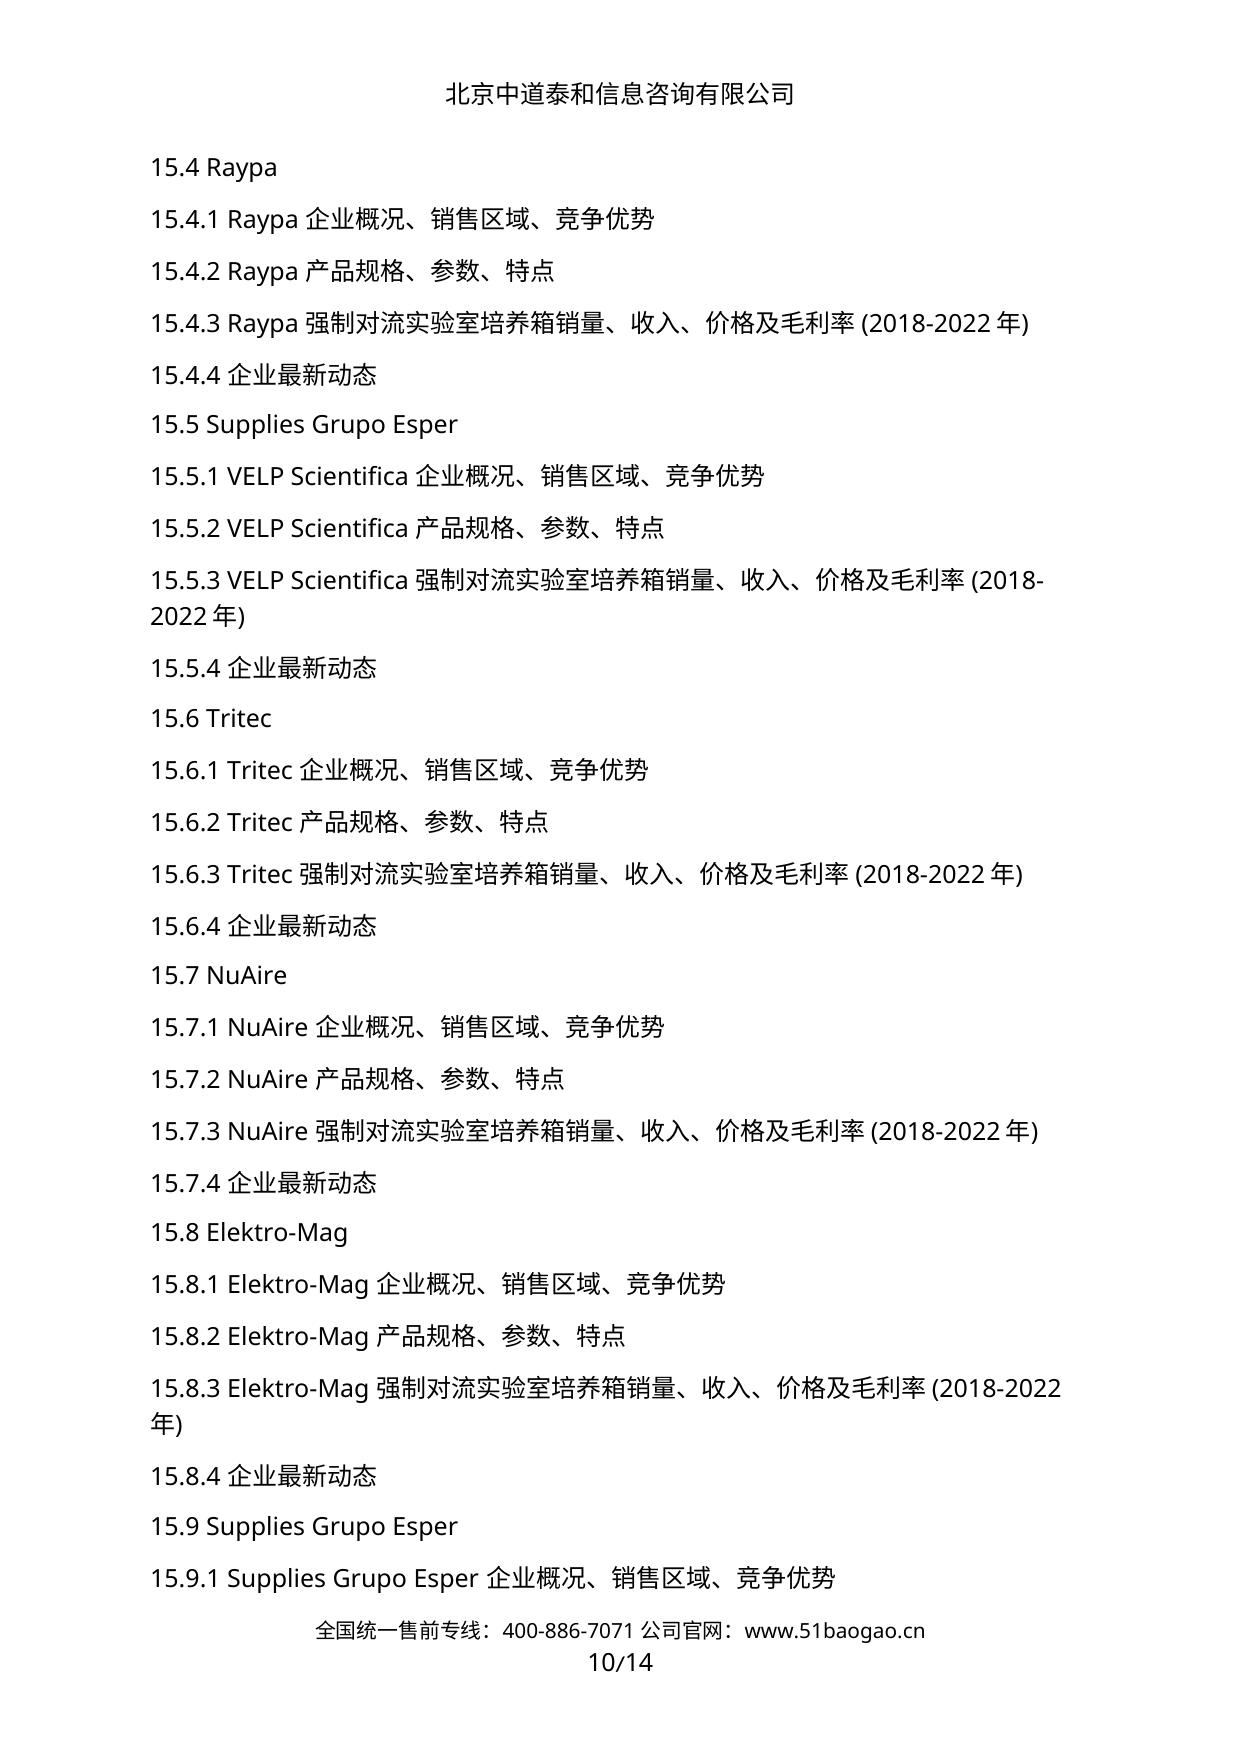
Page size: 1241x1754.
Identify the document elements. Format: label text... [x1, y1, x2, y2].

text 15.9 Supplies Grupo Esper [150, 1508, 1090, 1542]
text 15.8 Elektro-Mag [150, 1215, 1090, 1249]
text 15.7.1 NuAire 企业概况、销售区域、竞争优势 [150, 1007, 1090, 1044]
text 15.8.4 企业最新动态 [150, 1457, 1090, 1493]
text 15.4.4 企业最新动态 [150, 355, 1090, 392]
text 15.6.4 企业最新动态 [150, 906, 1090, 942]
text 15.5.4 企业最新动态 [150, 649, 1090, 685]
text 15.7.2 NuAire 产品规格、参数、特点 [150, 1059, 1090, 1096]
text 15.5.2 VELP Scientifica 产品规格、参数、特点 [150, 509, 1090, 545]
text 15.7 NuAire [150, 958, 1090, 992]
text 15.8.1 Elektro-Mag 企业概况、销售区域、竞争优势 [150, 1265, 1090, 1301]
text 15.4.2 Raypa 产品规格、参数、特点 [150, 252, 1090, 288]
text 15.4.1 Raypa 企业概况、销售区域、竞争优势 [150, 200, 1090, 236]
text 15.9.1 Supplies Grupo Esper 企业概况、销售区域、竞争优势 [150, 1558, 1090, 1594]
text 15.7.4 企业最新动态 [150, 1163, 1090, 1199]
text 15.5.3 VELP Scientifica 强制对流实验室培养箱销量、收入、价格及毛利率 (2018-2022年) [150, 561, 1090, 633]
text 15.8.2 Elektro-Mag 产品规格、参数、特点 [150, 1317, 1090, 1353]
text 15.6.1 Tritec 企业概况、销售区域、竞争优势 [150, 750, 1090, 787]
text 15.6.2 Tritec 产品规格、参数、特点 [150, 802, 1090, 838]
text 15.4.3 Raypa 强制对流实验室培养箱销量、收入、价格及毛利率 (2018-2022年) [150, 303, 1090, 340]
text 15.7.3 NuAire 强制对流实验室培养箱销量、收入、价格及毛利率 (2018-2022年) [150, 1111, 1090, 1147]
text 15.5.1 VELP Scientifica 企业概况、销售区域、竞争优势 [150, 457, 1090, 493]
text 15.4 Raypa [150, 150, 1090, 184]
text 15.6 Tritec [150, 701, 1090, 735]
text 15.5 Supplies Grupo Esper [150, 407, 1090, 441]
text 15.6.3 Tritec 强制对流实验室培养箱销量、收入、价格及毛利率 (2018-2022年) [150, 854, 1090, 890]
text 15.8.3 Elektro-Mag 强制对流实验室培养箱销量、收入、价格及毛利率 (2018-2022年) [150, 1368, 1090, 1441]
